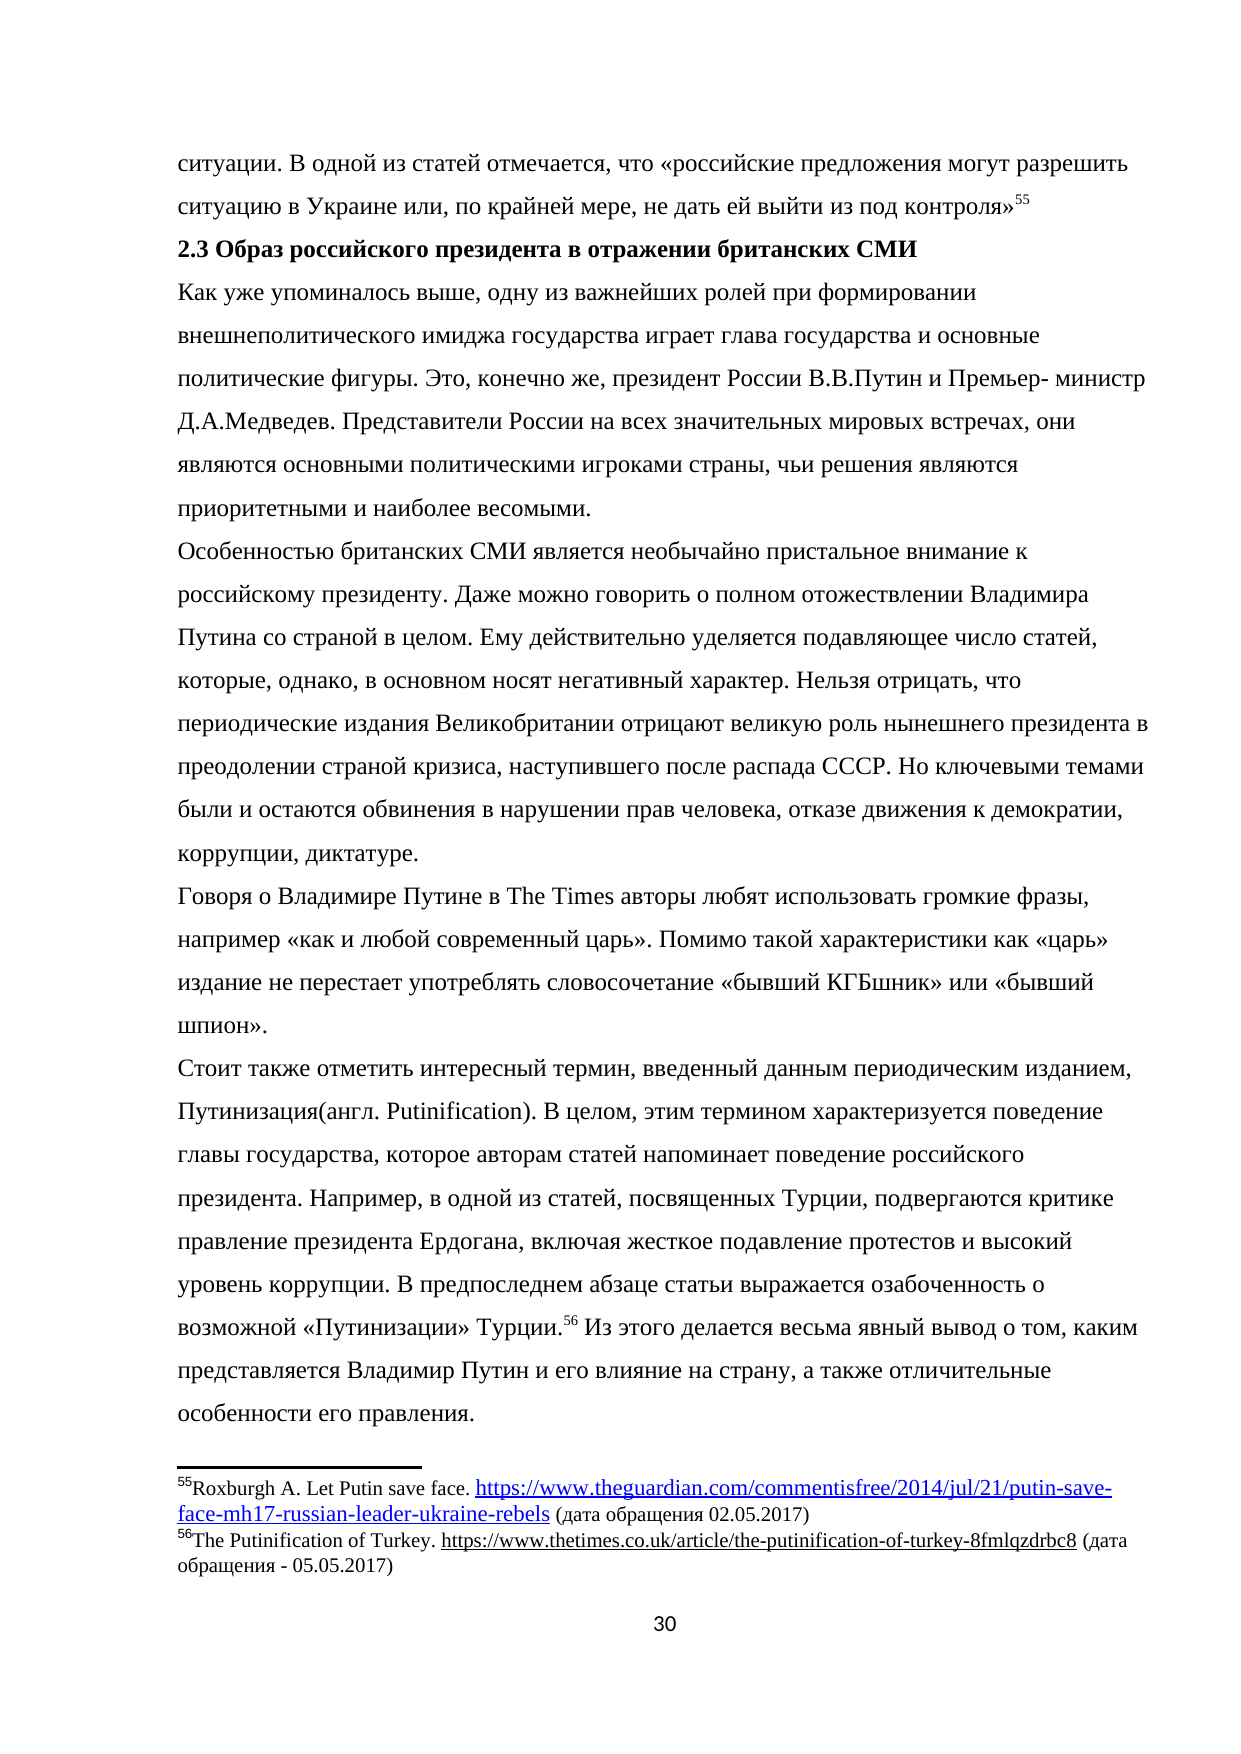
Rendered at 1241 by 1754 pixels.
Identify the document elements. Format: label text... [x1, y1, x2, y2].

text Как уже упоминалось выше, одну из важнейших ролей при формировании внешнеполитического имиджа государства играет глава государства и основные политические фигуры. Это, конечно же, президент России В.В.Путин и Премьер- министр Д.А.Медведев. Представители России на всех значительных мировых встречах, они являются основными политическими игроками страны, чьи решения являются приоритетными и наиболее весомыми. [177, 277, 1152, 521]
text Особенностью британских СМИ является необычайно пристальное внимание к российскому президенту. Даже можно говорить о полном отожествлении Владимира Путина со страной в целом. Ему действительно уделяется подавляющее число статей, которые, однако, в основном носят негативный характер. Нельзя отрицать, что периодические издания Великобритании отрицают великую роль нынешнего президента в преодолении страной кризиса, наступившего после распада СССР. Но ключевыми темами были и остаются обвинения в нарушении прав человека, отказе движения к демократии, коррупции, диктатуре. [177, 536, 1152, 866]
text Стоит также отметить интересный термин, введенный данным периодическим изданием, Путинизация(англ. Putinification). В целом, этим термином характеризуется поведение главы государства, которое авторам статей напоминает поведение российского президента. Например, в одной из статей, посвященных Турции, подвергаются критике правление президента Ердогана, включая жесткое подавление протестов и высокий уровень коррупции. В предпоследнем абзаце статьи выражается озабоченность о возможной «Путинизации» Турции. Из этого делается весьма явный вывод о том, каким представляется Владимир Путин и его влияние на страну, а также отличительные особенности его правления. [177, 1053, 1152, 1427]
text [177, 148, 1152, 219]
text 2.3 Образ российского президента в отражении британских СМИ [177, 234, 1152, 263]
text Говоря о Владимире Путине в The Times авторы любят использовать громкие фразы, например «как и любой современный царь». Помимо такой характеристики как «царь» издание не перестает употреблять словосочетание «бывший КГБшник» или «бывший шпион». [177, 881, 1152, 1039]
